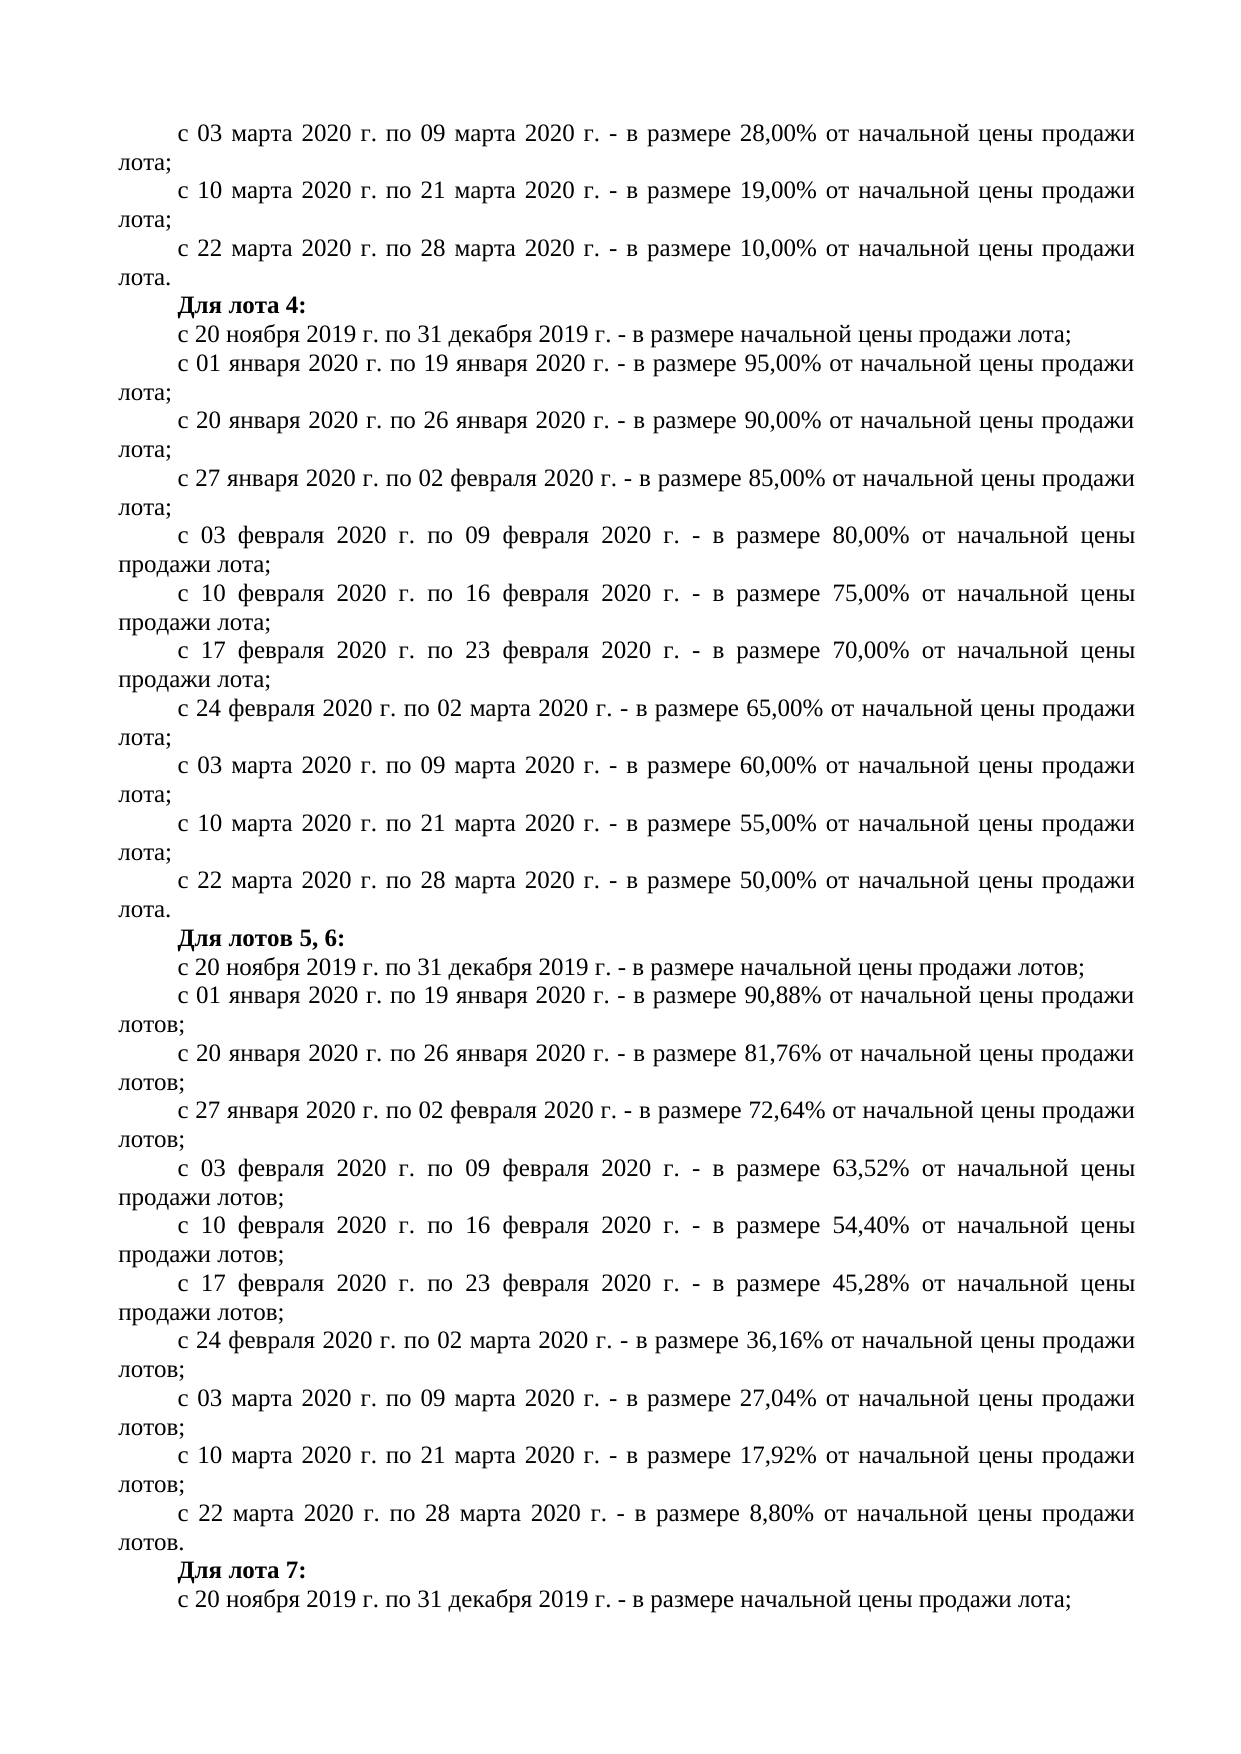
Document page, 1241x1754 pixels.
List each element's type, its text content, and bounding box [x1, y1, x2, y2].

text с 01 января 2020 г. по 19 января 2020 г. - в размере 95,00% от начальной цены продажи лота; [118, 348, 1137, 406]
text с 10 марта 2020 г. по 21 марта 2020 г. - в размере 19,00% от начальной цены продажи лота; [118, 176, 1137, 233]
text с 27 января 2020 г. по 02 февраля 2020 г. - в размере 85,00% от начальной цены продажи лота; [118, 463, 1137, 521]
text с 20 ноября 2019 г. по 31 декабря 2019 г. - в размере начальной цены продажи лотов; [118, 952, 1137, 981]
text с 10 февраля 2020 г. по 16 февраля 2020 г. - в размере 54,40% от начальной цены продажи лотов; [118, 1211, 1137, 1268]
text с 24 февраля 2020 г. по 02 марта 2020 г. - в размере 36,16% от начальной цены продажи лотов; [118, 1326, 1137, 1383]
text с 10 февраля 2020 г. по 16 февраля 2020 г. - в размере 75,00% от начальной цены продажи лота; [118, 578, 1137, 636]
text с 01 января 2020 г. по 19 января 2020 г. - в размере 90,88% от начальной цены продажи лотов; [118, 981, 1137, 1038]
text с 20 ноября 2019 г. по 31 декабря 2019 г. - в размере начальной цены продажи лота; [118, 319, 1137, 348]
text с 10 марта 2020 г. по 21 марта 2020 г. - в размере 17,92% от начальной цены продажи лотов; [118, 1441, 1137, 1498]
text с 22 марта 2020 г. по 28 марта 2020 г. - в размере 10,00% от начальной цены продажи лота. [118, 233, 1137, 291]
text с 20 января 2020 г. по 26 января 2020 г. - в размере 90,00% от начальной цены продажи лота; [118, 406, 1137, 463]
text с 03 февраля 2020 г. по 09 февраля 2020 г. - в размере 80,00% от начальной цены продажи лота; [118, 521, 1137, 578]
text с 20 ноября 2019 г. по 31 декабря 2019 г. - в размере начальной цены продажи лота; [118, 1584, 1137, 1613]
text с 22 марта 2020 г. по 28 марта 2020 г. - в размере 50,00% от начальной цены продажи лота. [118, 866, 1137, 923]
text с 20 января 2020 г. по 26 января 2020 г. - в размере 81,76% от начальной цены продажи лотов; [118, 1038, 1137, 1096]
text Для лота 7: [118, 1556, 1137, 1584]
text с 03 марта 2020 г. по 09 марта 2020 г. - в размере 27,04% от начальной цены продажи лотов; [118, 1383, 1137, 1441]
text с 27 января 2020 г. по 02 февраля 2020 г. - в размере 72,64% от начальной цены продажи лотов; [118, 1096, 1137, 1153]
text с 10 марта 2020 г. по 21 марта 2020 г. - в размере 55,00% от начальной цены продажи лота; [118, 808, 1137, 866]
text Для лотов 5, 6: [118, 923, 1137, 952]
text с 03 февраля 2020 г. по 09 февраля 2020 г. - в размере 63,52% от начальной цены продажи лотов; [118, 1153, 1137, 1211]
text с 17 февраля 2020 г. по 23 февраля 2020 г. - в размере 45,28% от начальной цены продажи лотов; [118, 1268, 1137, 1326]
text Для лота 4: [118, 291, 1137, 319]
text с 03 марта 2020 г. по 09 марта 2020 г. - в размере 28,00% от начальной цены продажи лота; [118, 118, 1137, 176]
text с 03 марта 2020 г. по 09 марта 2020 г. - в размере 60,00% от начальной цены продажи лота; [118, 751, 1137, 808]
text с 22 марта 2020 г. по 28 марта 2020 г. - в размере 8,80% от начальной цены продажи лотов. [118, 1498, 1137, 1556]
text с 17 февраля 2020 г. по 23 февраля 2020 г. - в размере 70,00% от начальной цены продажи лота; [118, 636, 1137, 693]
text с 24 февраля 2020 г. по 02 марта 2020 г. - в размере 65,00% от начальной цены продажи лота; [118, 693, 1137, 751]
